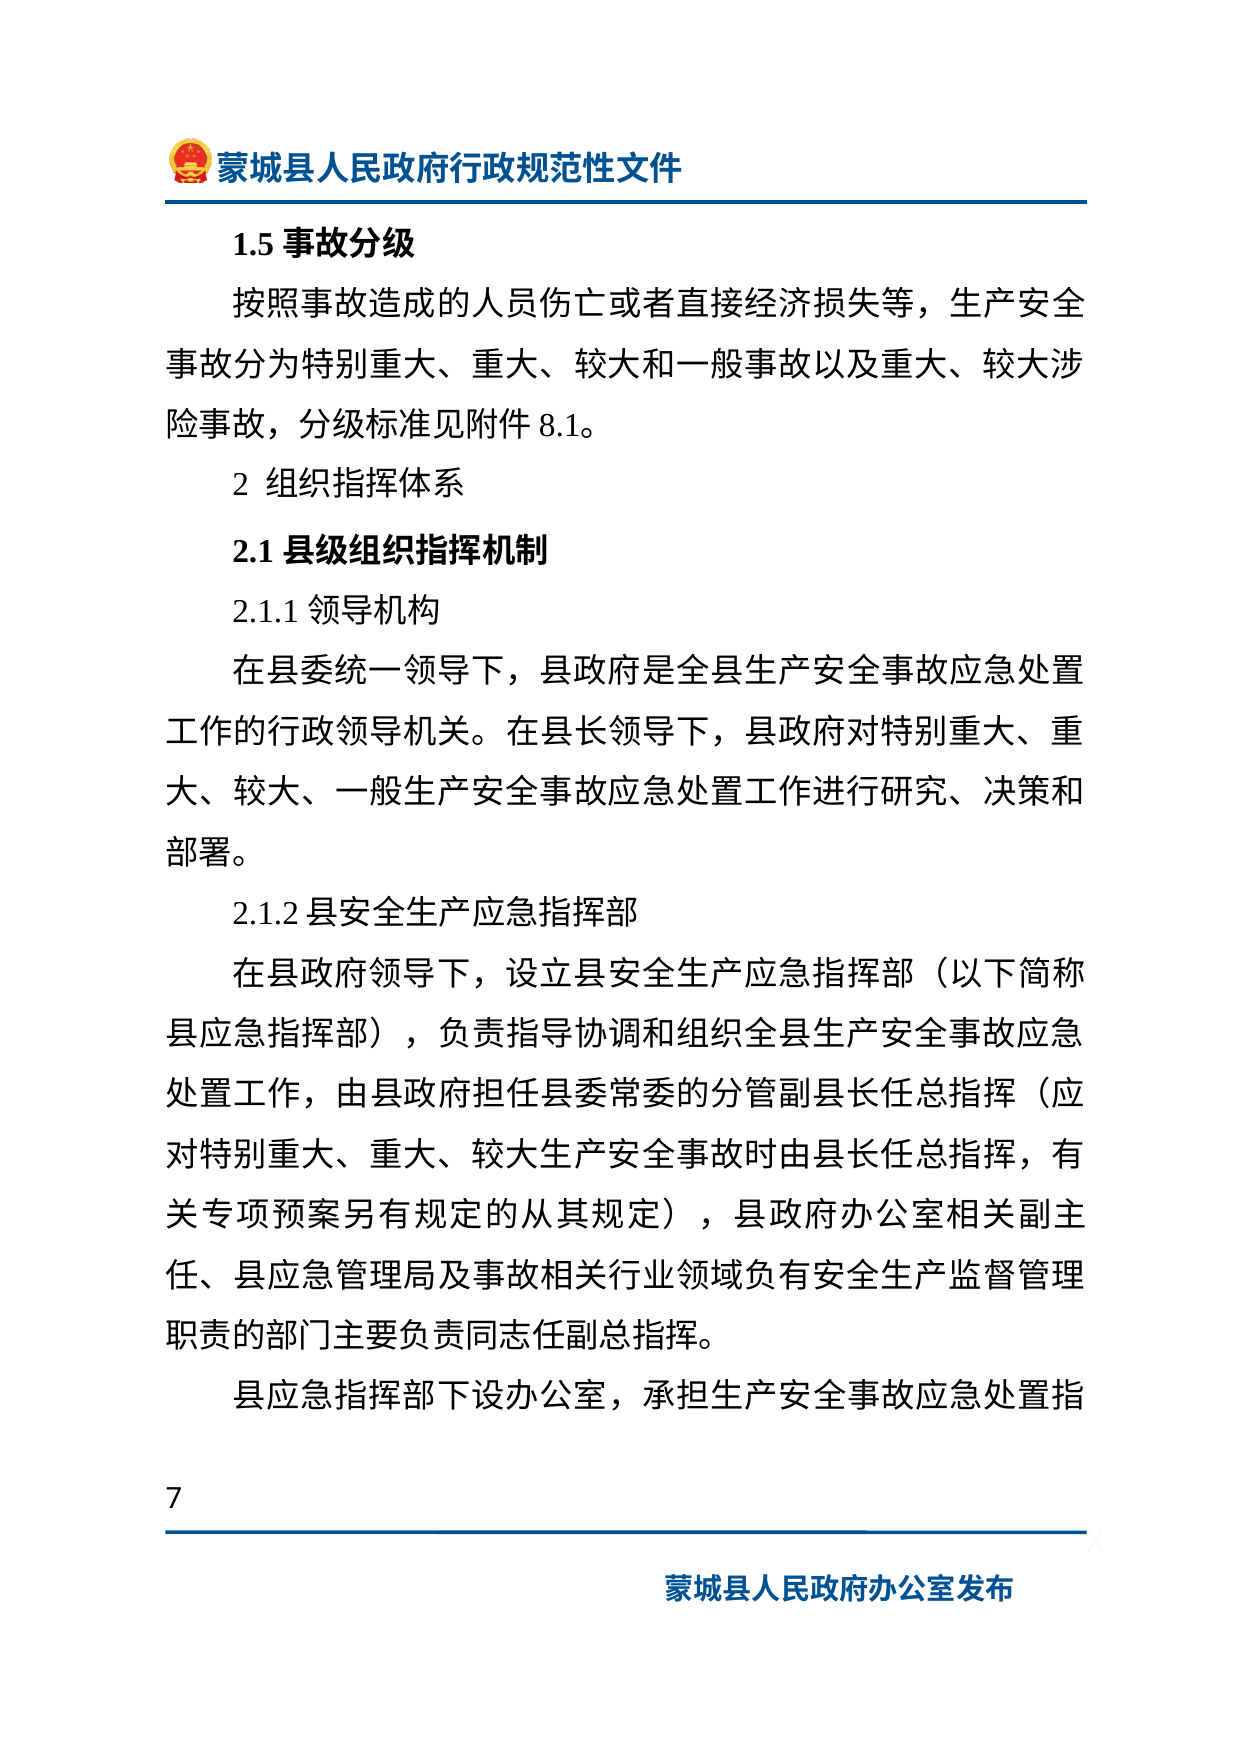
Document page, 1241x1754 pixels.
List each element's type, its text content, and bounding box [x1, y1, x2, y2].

text 按照事故造成的人员伤亡或者直接经济损失等，生产安全事故分为特别重大、重大、较大和一般事故以及重大、较大涉险事故，分级标准见附件8.1。 [165, 267, 1087, 449]
text 县应急指挥部下设办公室，承担生产安全事故应急处置指导协调工作。办公室设在县应急管理局，办公室主任由县应急管理局主要负责同志兼任。 [165, 1359, 1087, 1420]
text 2.1 县级组织指挥机制 [165, 514, 1087, 574]
text 2 组织指挥体系 [165, 449, 1087, 514]
picture [165, 136, 216, 187]
text 2.1.1 领导机构 [165, 574, 1087, 634]
text 在县政府领导下，设立县安全生产应急指挥部（以下简称县应急指挥部），负责指导协调和组织全县生产安全事故应急处置工作，由县政府担任县委常委的分管副县长任总指挥（应对特别重大、重大、较大生产安全事故时由县长任总指挥，有关专项预案另有规定的从其规定），县政府办公室相关副主任、县应急管理局及事故相关行业领域负有安全生产监督管理职责的部门主要负责同志任副总指挥。 [165, 937, 1087, 1359]
text 2.1.2县安全生产应急指挥部 [165, 876, 1087, 937]
text 在县委统一领导下，县政府是全县生产安全事故应急处置工作的行政领导机关。在县长领导下，县政府对特别重大、重大、较大、一般生产安全事故应急处置工作进行研究、决策和部署。 [165, 634, 1087, 876]
text 1.5 事故分级 [165, 207, 1087, 267]
